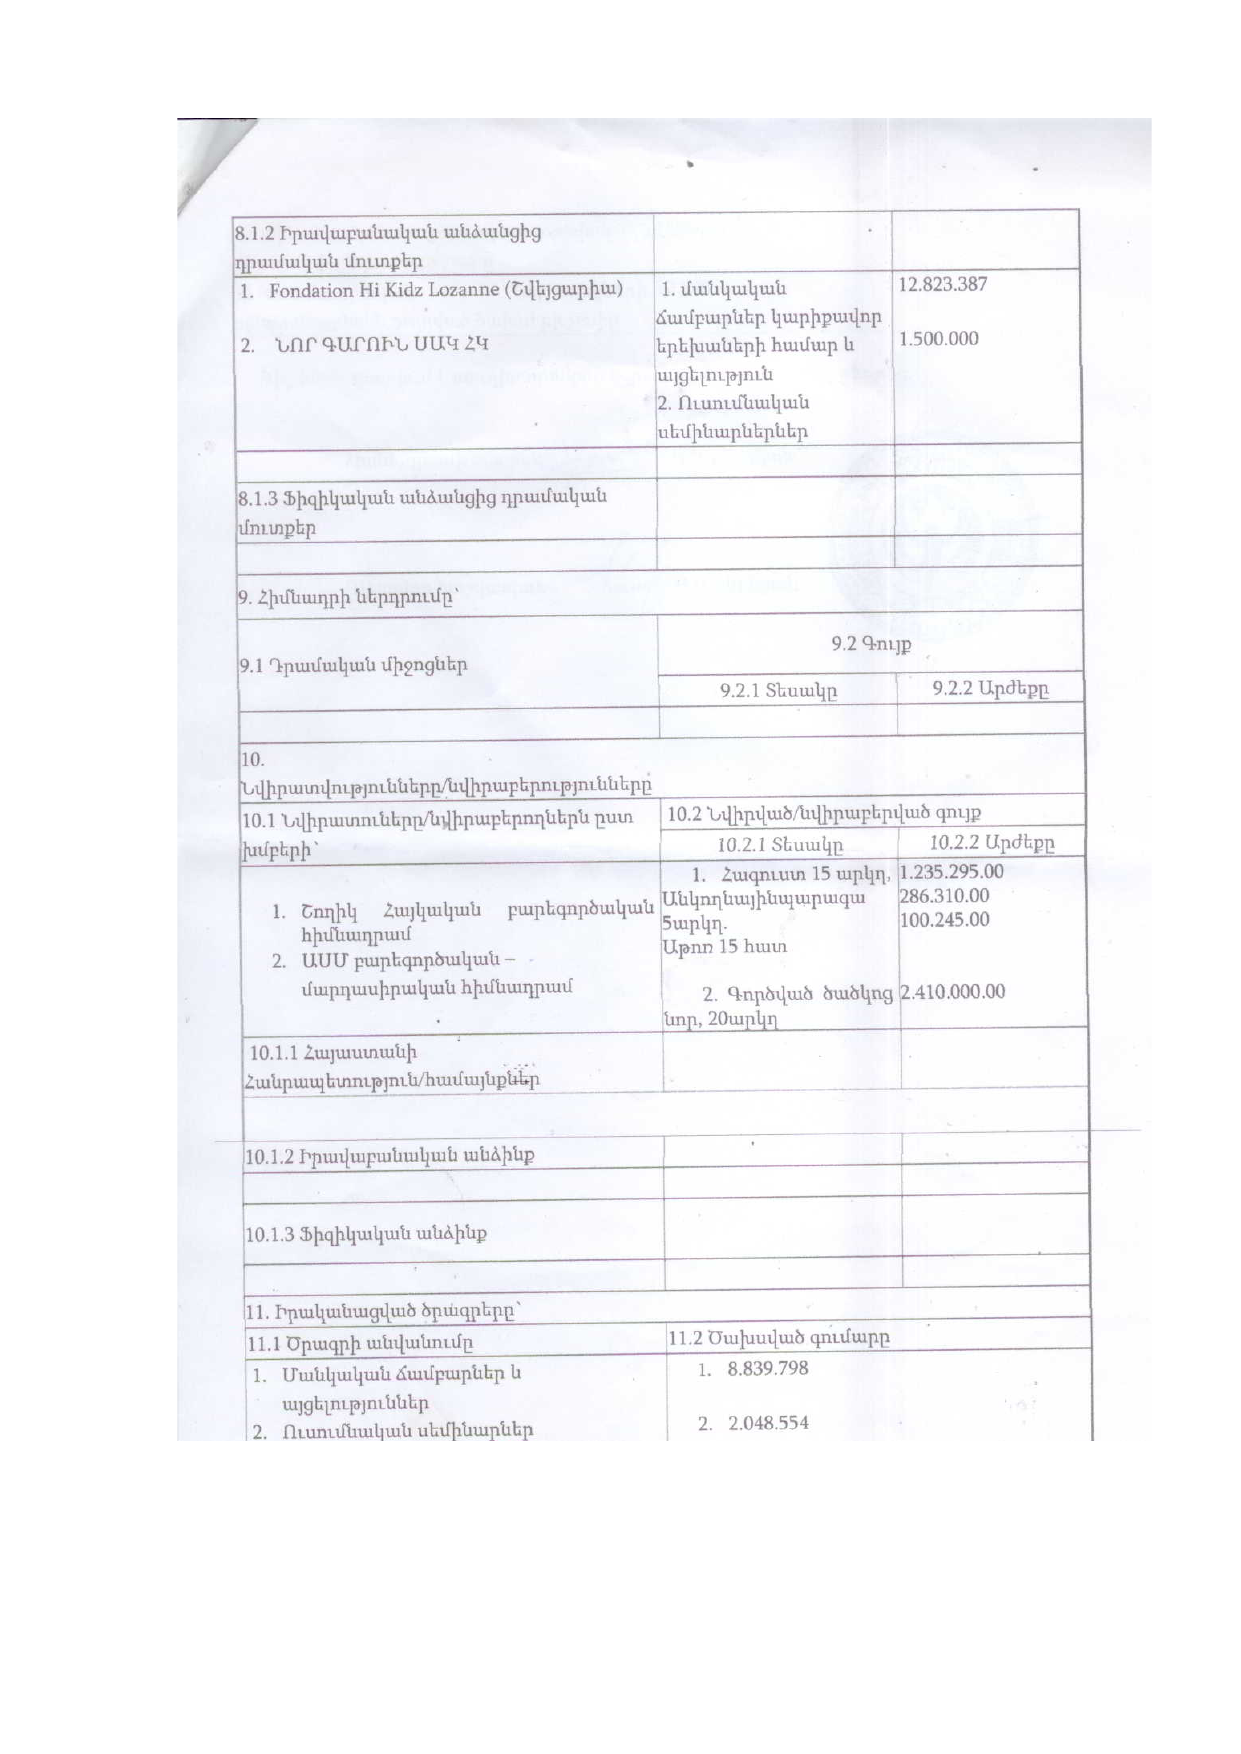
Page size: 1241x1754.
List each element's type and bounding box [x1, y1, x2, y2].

picture [177, 118, 1152, 1441]
